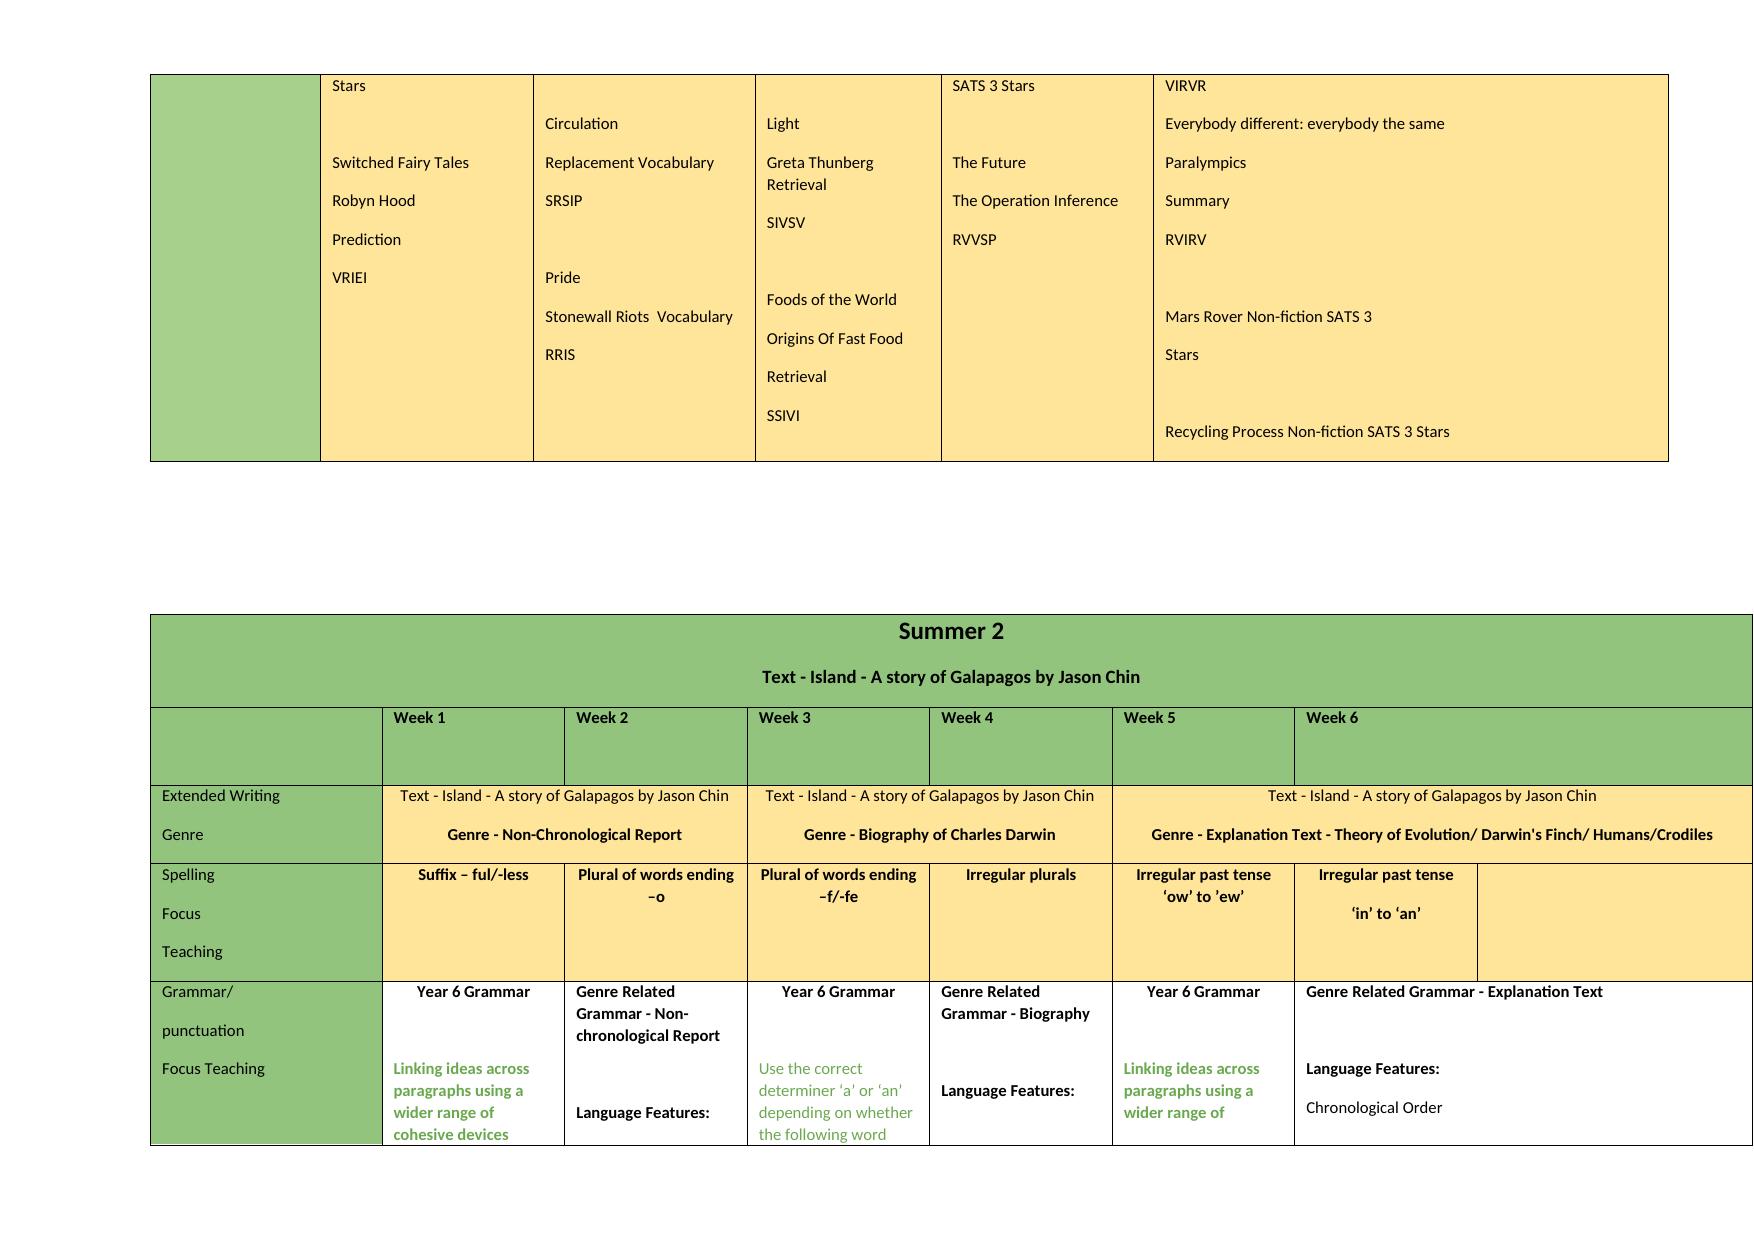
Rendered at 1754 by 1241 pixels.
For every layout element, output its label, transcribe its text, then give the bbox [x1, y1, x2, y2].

table_cell Plural of words ending –f/-fe [748, 864, 929, 981]
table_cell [756, 75, 941, 461]
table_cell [748, 982, 929, 1144]
table_cell Week 5 [1113, 708, 1294, 785]
table_cell Irregular past tense ‘ow’ to ’ew’ [1113, 864, 1294, 981]
table_cell Week 6 [1295, 708, 1752, 785]
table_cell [151, 982, 382, 1144]
table_cell Irregular past tense ‘in’ to ‘an’ [1295, 864, 1477, 981]
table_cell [565, 982, 747, 1144]
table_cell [1113, 982, 1294, 1144]
table_cell Plural of words ending –o [565, 864, 747, 981]
table_cell Spelling Focus Teaching [151, 864, 382, 981]
table_cell Text - Island - A story of Galapagos by Jason Chin Genre - Biography of Charles Darwin [748, 786, 1112, 863]
table_cell Week 2 [565, 708, 747, 785]
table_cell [534, 75, 755, 461]
table_header Summer 2 Text - Island - A story of Galapagos by Jason Chin [151, 615, 1752, 707]
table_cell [930, 982, 1112, 1144]
table_cell Week 1 [383, 708, 564, 785]
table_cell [151, 75, 320, 461]
table_cell Text - Island - A story of Galapagos by Jason Chin Genre - Non-Chronological Report [383, 786, 747, 863]
table_cell Week 3 [748, 708, 929, 785]
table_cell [1154, 75, 1668, 461]
table_cell Text - Island - A story of Galapagos by Jason Chin Genre - Explanation Text - Theory of Evolution/ Darwin's Finch/ Humans/Crodiles [1113, 786, 1752, 863]
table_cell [1295, 982, 1752, 1144]
table_cell Extended Writing Genre [151, 786, 382, 863]
table_cell [1478, 864, 1752, 981]
table_cell [151, 708, 382, 785]
table_cell Irregular plurals [930, 864, 1112, 981]
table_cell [383, 982, 564, 1144]
table_cell Week 4 [930, 708, 1112, 785]
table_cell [942, 75, 1153, 461]
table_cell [321, 75, 533, 461]
table_cell Suffix – ful/-less [383, 864, 564, 981]
